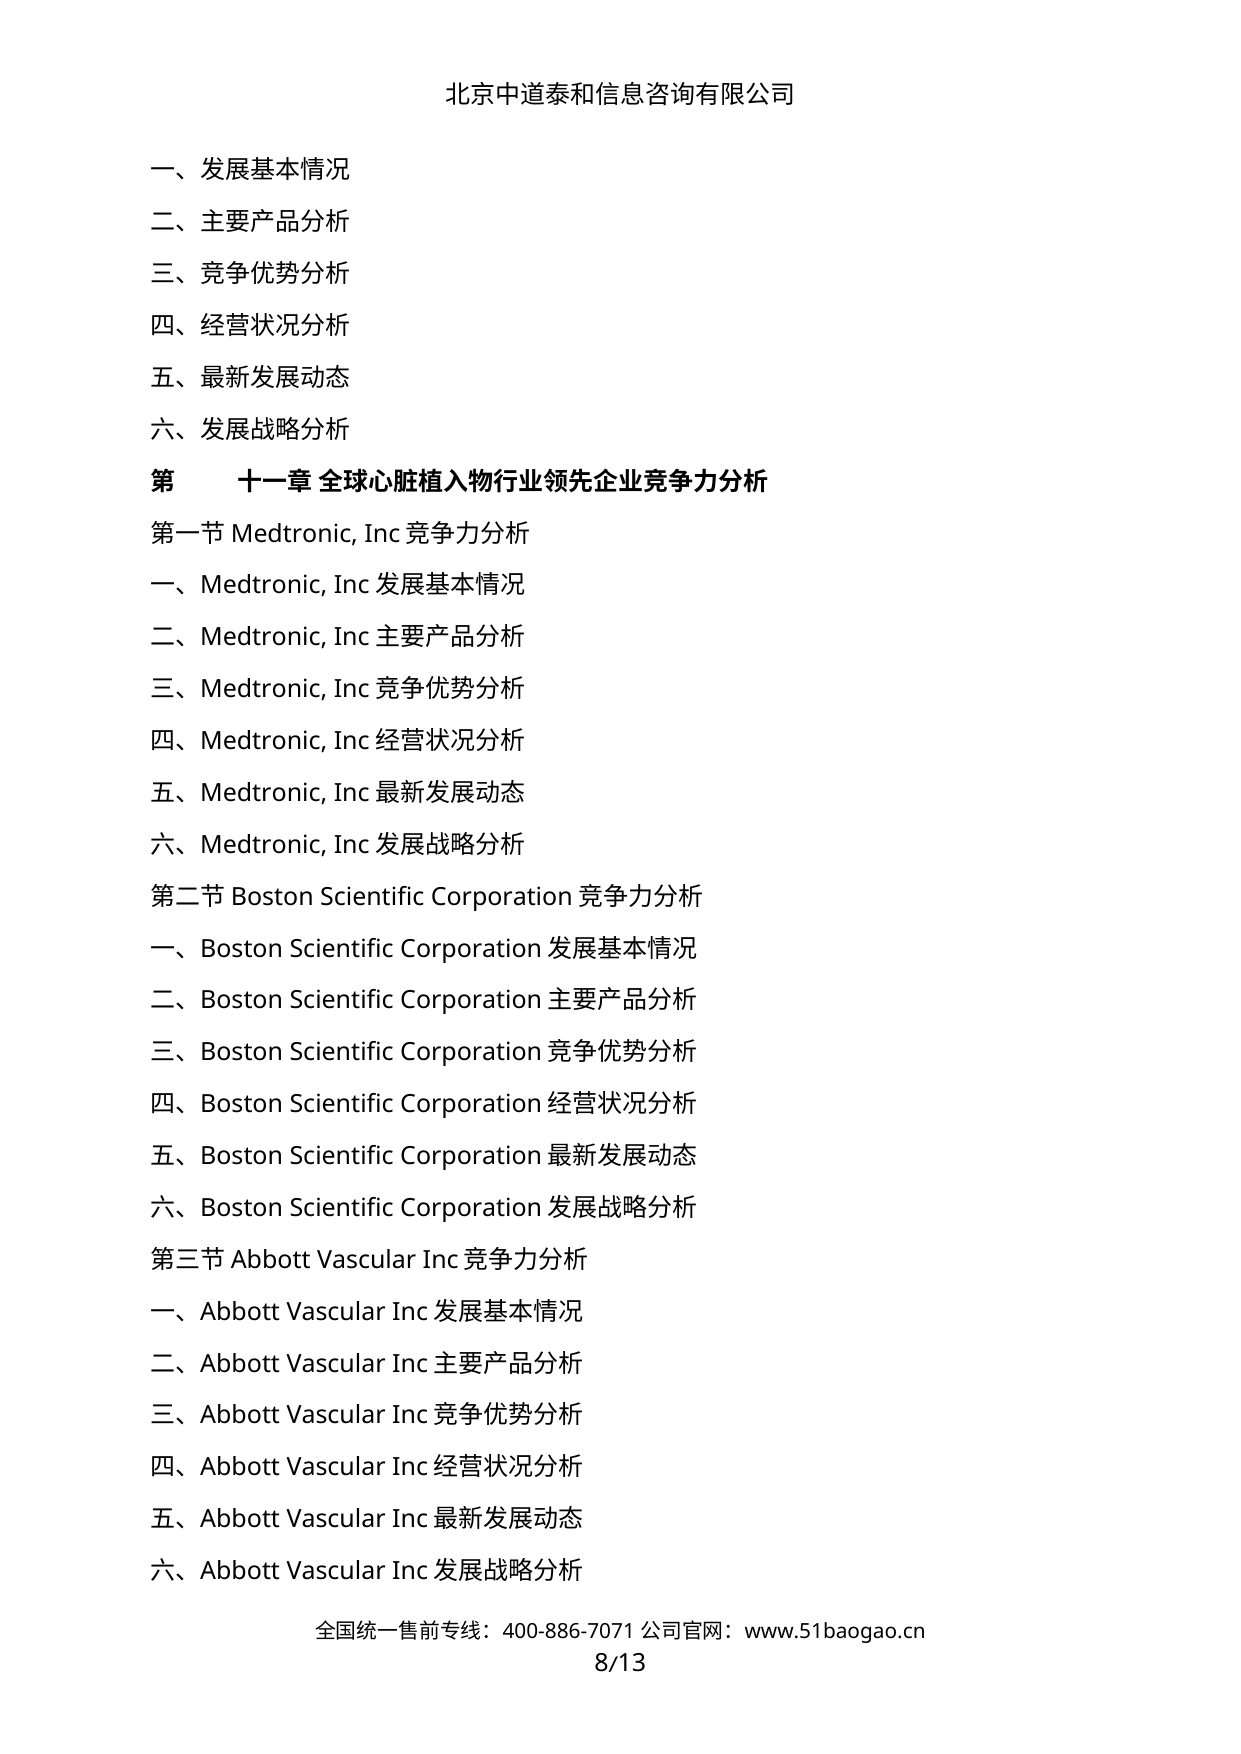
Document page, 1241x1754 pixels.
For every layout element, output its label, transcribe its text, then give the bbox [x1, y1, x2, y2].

text 六、发展战略分析 [150, 409, 1090, 446]
text 第 十一章 全球心脏植入物行业领先企业竞争力分析 [150, 461, 1090, 497]
text 一、Medtronic, Inc发展基本情况 [150, 565, 1090, 601]
text 一、Boston Scientific Corporation发展基本情况 [150, 928, 1090, 964]
text 六、Abbott Vascular Inc发展战略分析 [150, 1551, 1090, 1587]
text 五、Boston Scientific Corporation最新发展动态 [150, 1136, 1090, 1172]
text 四、Medtronic, Inc经营状况分析 [150, 721, 1090, 757]
text 第一节 Medtronic, Inc竞争力分析 [150, 513, 1090, 549]
text 二、Boston Scientific Corporation主要产品分析 [150, 980, 1090, 1016]
text 四、经营状况分析 [150, 306, 1090, 342]
text 三、竞争优势分析 [150, 254, 1090, 290]
text 五、Abbott Vascular Inc最新发展动态 [150, 1499, 1090, 1535]
text 二、Abbott Vascular Inc主要产品分析 [150, 1343, 1090, 1379]
text 二、主要产品分析 [150, 202, 1090, 238]
text 第二节 Boston Scientific Corporation竞争力分析 [150, 876, 1090, 912]
text 二、Medtronic, Inc主要产品分析 [150, 617, 1090, 653]
text 五、最新发展动态 [150, 357, 1090, 394]
text 三、Medtronic, Inc竞争优势分析 [150, 669, 1090, 705]
text 六、Boston Scientific Corporation发展战略分析 [150, 1187, 1090, 1224]
text 一、发展基本情况 [150, 150, 1090, 186]
text 六、Medtronic, Inc发展战略分析 [150, 824, 1090, 861]
text 三、Boston Scientific Corporation竞争优势分析 [150, 1032, 1090, 1068]
text 第三节 Abbott Vascular Inc竞争力分析 [150, 1239, 1090, 1276]
text 五、Medtronic, Inc最新发展动态 [150, 772, 1090, 809]
text 三、Abbott Vascular Inc竞争优势分析 [150, 1395, 1090, 1431]
text 四、Boston Scientific Corporation经营状况分析 [150, 1084, 1090, 1120]
text 一、Abbott Vascular Inc发展基本情况 [150, 1291, 1090, 1327]
text 四、Abbott Vascular Inc经营状况分析 [150, 1447, 1090, 1483]
